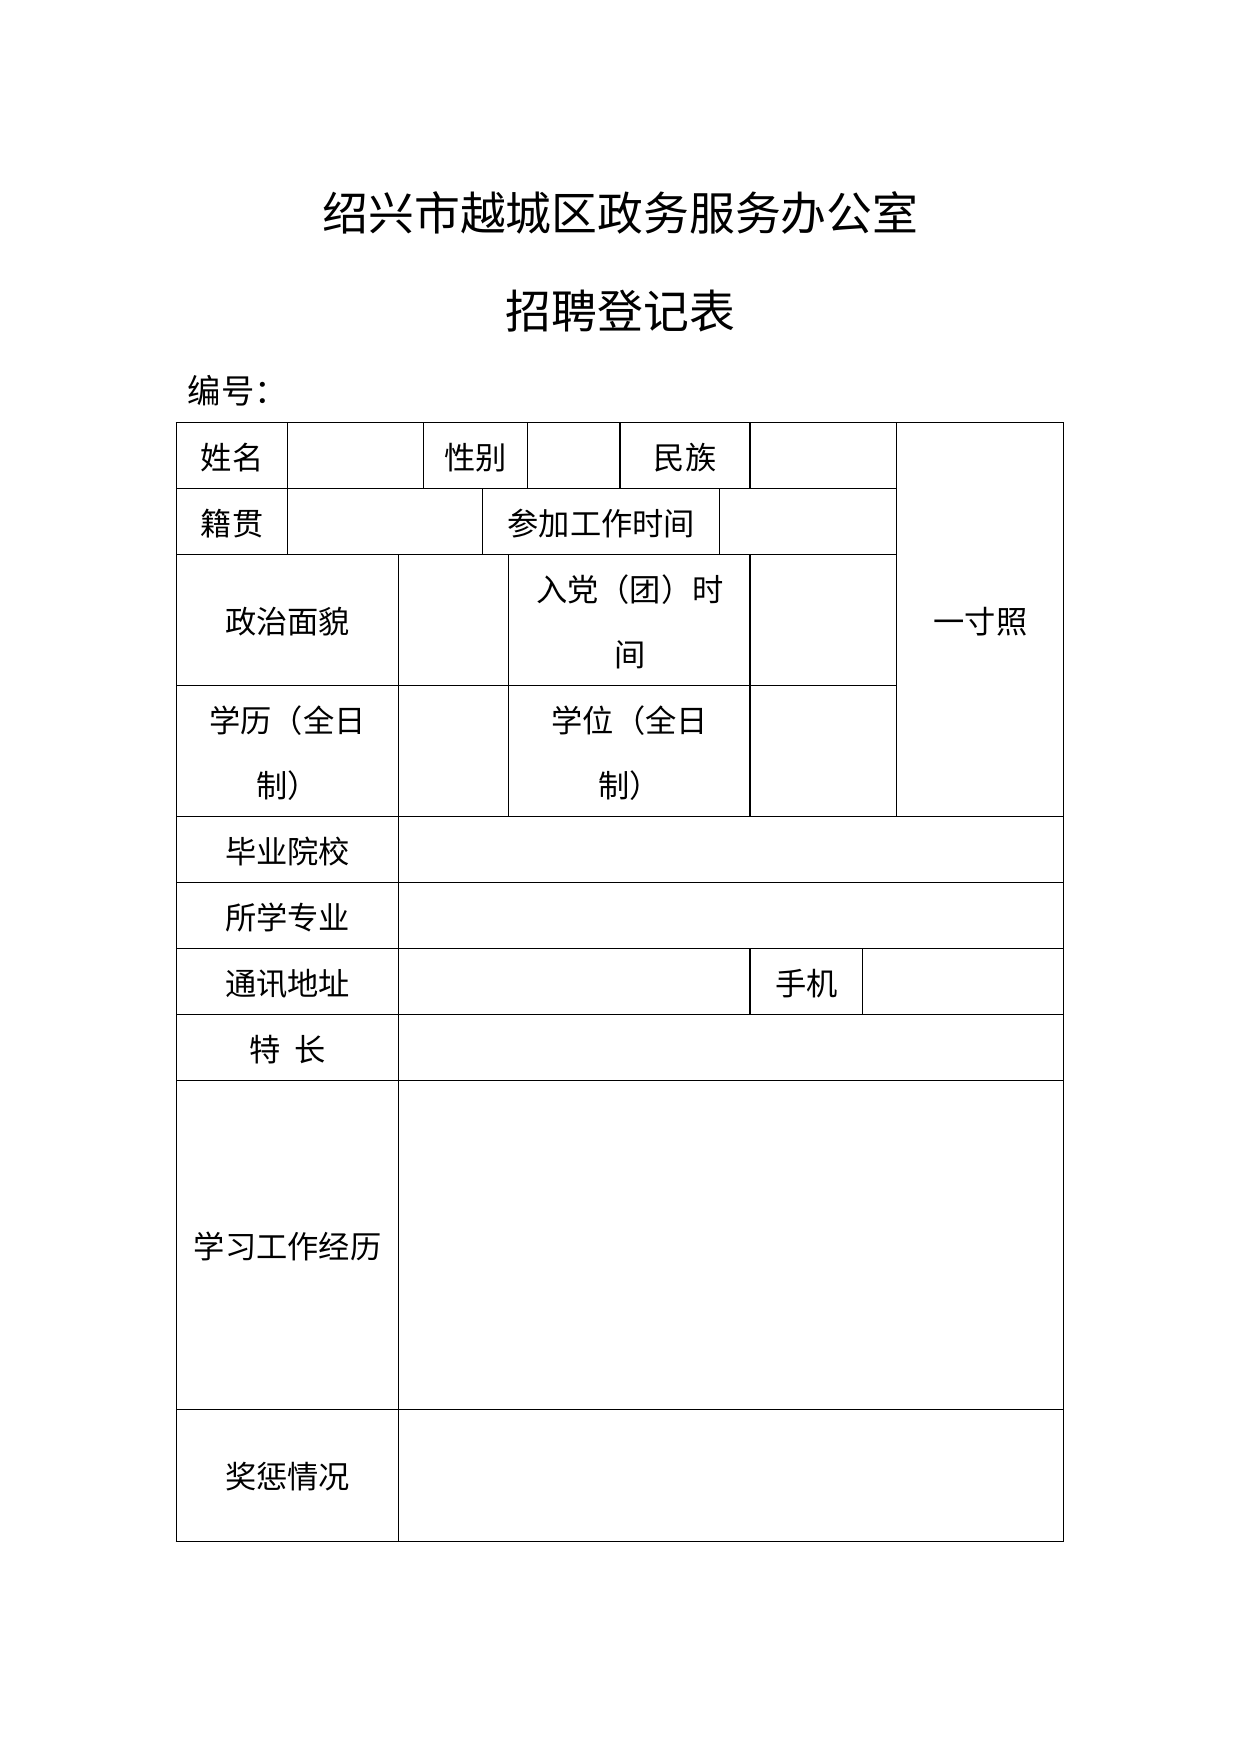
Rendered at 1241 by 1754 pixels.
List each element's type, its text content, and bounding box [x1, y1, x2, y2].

table_cell 通讯地址 [177, 949, 398, 1014]
table_cell [720, 489, 896, 554]
text 招聘登记表 [187, 259, 1053, 357]
table_cell 特 长 [177, 1015, 398, 1080]
text 绍兴市越城区政务服务办公室 [187, 162, 1053, 259]
table_cell [399, 817, 1063, 882]
table_cell [751, 686, 896, 816]
table_header 民族 [621, 423, 749, 488]
table_cell 奖惩情况 [177, 1410, 398, 1541]
table_cell 学位（全日制） [509, 686, 749, 816]
table_cell 学历（全日制） [177, 686, 398, 816]
table_header [288, 423, 423, 488]
text 编号： [187, 357, 1053, 422]
table_cell 毕业院校 [177, 817, 398, 882]
table_cell [288, 489, 482, 554]
table_cell 所学专业 [177, 883, 398, 948]
table_header [751, 423, 896, 488]
table_cell [863, 949, 1063, 1014]
table_header [528, 423, 619, 488]
table_header 一寸照 [897, 423, 1063, 816]
table_cell [399, 686, 508, 816]
table_cell 入党（团）时间 [509, 555, 749, 685]
table_cell [399, 1015, 1063, 1080]
table_cell [751, 555, 896, 685]
table_cell 手机 [751, 949, 862, 1014]
table_cell [399, 555, 508, 685]
table_cell [399, 1410, 1063, 1541]
table_cell [399, 949, 749, 1014]
table_cell 籍贯 [177, 489, 287, 554]
table_cell [399, 1081, 1063, 1409]
table_header 姓名 [177, 423, 287, 488]
table_cell 政治面貌 [177, 555, 398, 685]
table_header 性别 [424, 423, 527, 488]
table_cell 学习工作经历 [177, 1081, 398, 1409]
table_cell 参加工作时间 [483, 489, 719, 554]
table_cell [399, 883, 1063, 948]
